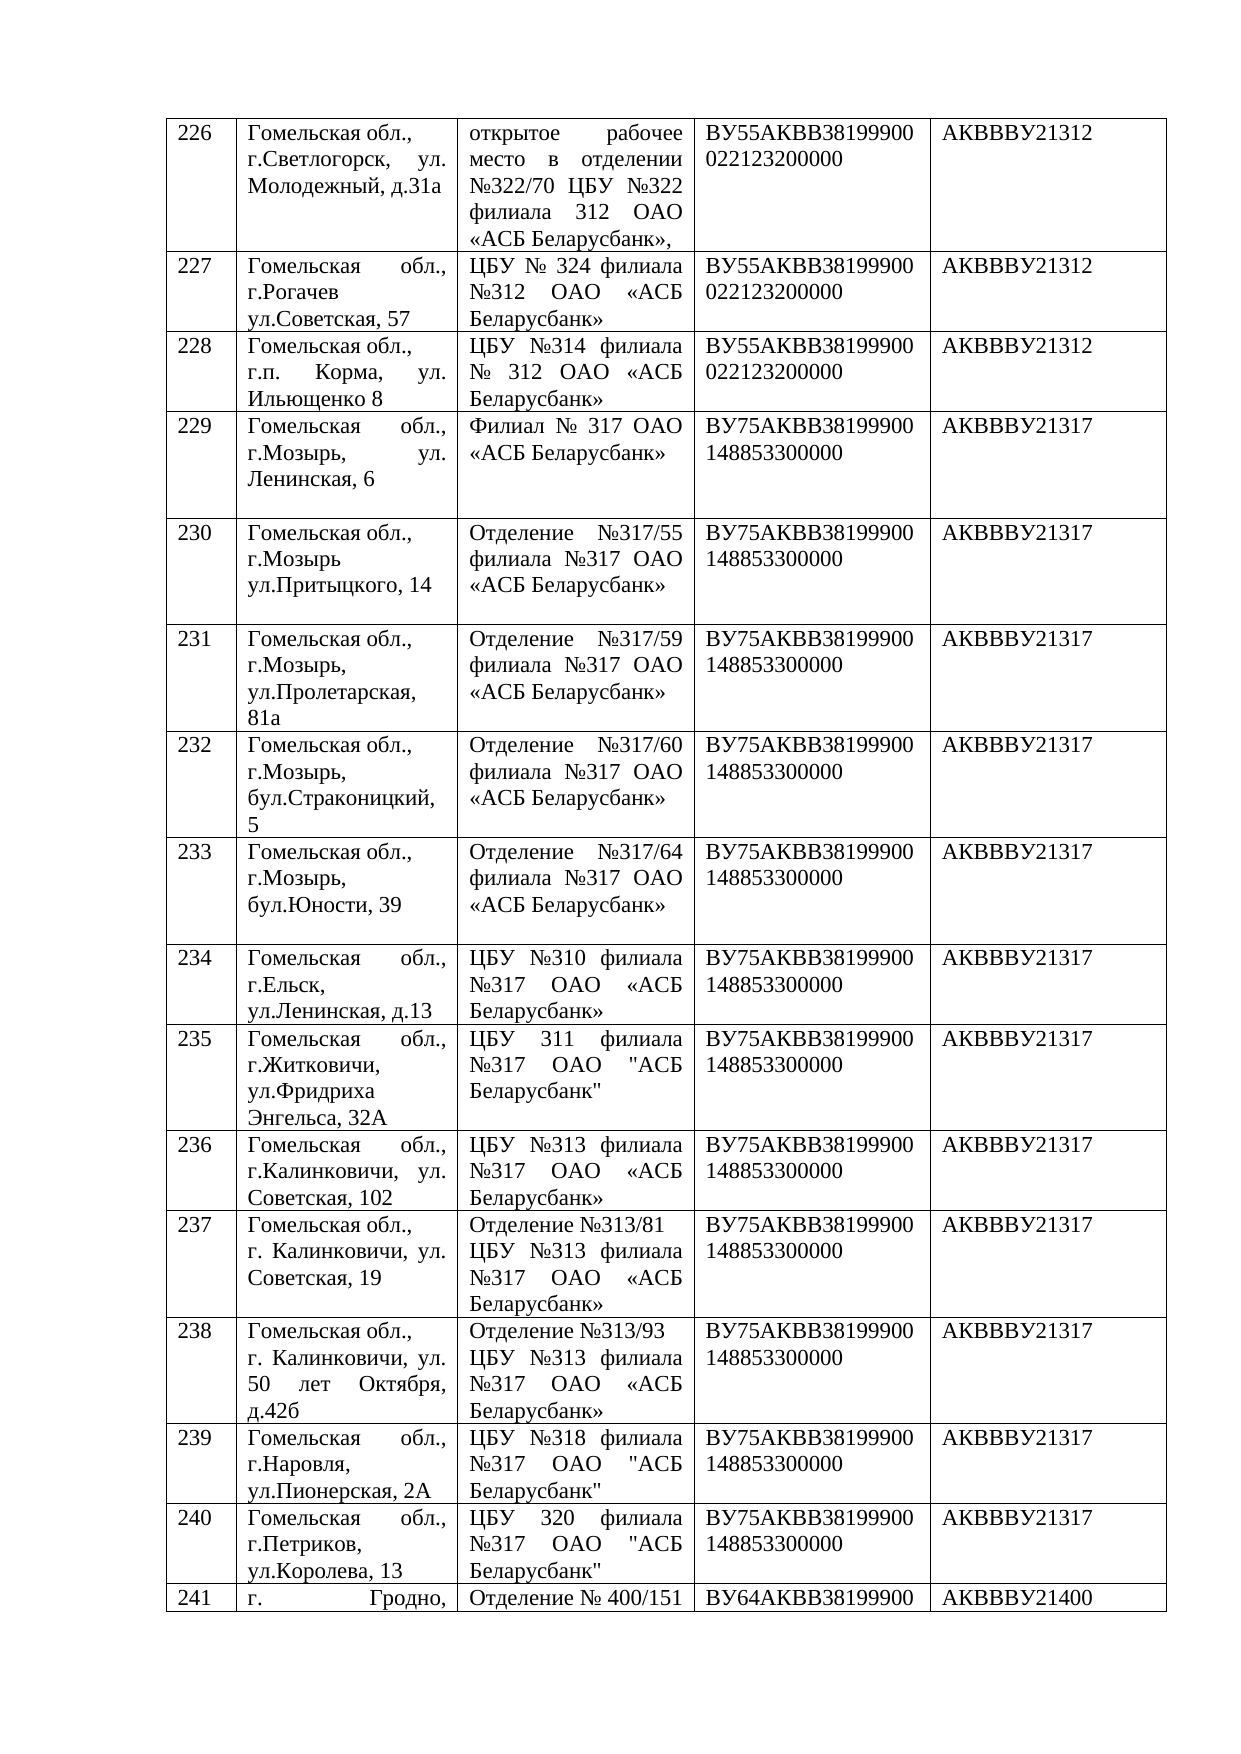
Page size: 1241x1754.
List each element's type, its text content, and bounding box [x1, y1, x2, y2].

table_cell АКВВВУ21317 [931, 945, 1166, 1023]
table_cell Гомельская обл., г.Калинковичи, ул. Советская, 102 [237, 1131, 457, 1210]
table_cell ВУ75АКВВ38199900148853300000 [695, 732, 930, 837]
table_cell Гомельская обл., г.Мозырь, бул.Страконицкий, 5 [237, 732, 457, 837]
table_cell АКВВВУ21317 [931, 625, 1166, 731]
table_cell Гомельская обл., г.Ельск, ул.Ленинская, д.13 [237, 945, 457, 1023]
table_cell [695, 1584, 930, 1611]
table_cell ЦБУ 311 филиала №317 ОАО "АСБ Беларусбанк" [458, 1025, 694, 1130]
table_cell АКВВВУ21317 [931, 1211, 1166, 1317]
table_cell Гомельская обл., г.Петриков, ул.Королева, 13 [237, 1504, 457, 1583]
table_cell Гомельская обл., г.Наровля, ул.Пионерская, 2А [237, 1424, 457, 1503]
table_cell ВУ75АКВВ38199900148853300000 [695, 1131, 930, 1210]
table_cell Отделение №317/64 филиала №317 ОАО «АСБ Беларусбанк» [458, 838, 694, 943]
table_cell АКВВВУ21317 [931, 1504, 1166, 1583]
table_cell Гомельская обл., г.Мозырь, бул.Юности, 39 [237, 838, 457, 943]
table_cell ВУ75АКВВ38199900148853300000 [695, 1318, 930, 1423]
table_cell АКВВВУ21317 [931, 1318, 1166, 1423]
table_cell 229 [167, 412, 236, 518]
table_cell АКВВВУ21317 [931, 1025, 1166, 1130]
table_cell ЦБУ №314 филиала № 312 ОАО «АСБ Беларусбанк» [458, 332, 694, 411]
table_cell Гомельская обл., г.Мозырь, ул.Пролетарская, 81а [237, 625, 457, 731]
table_cell Гомельская обл., г.Мозырь ул.Притыцкого, 14 [237, 519, 457, 624]
table_cell Отделение №313/93 ЦБУ №313 филиала №317 ОАО «АСБ Беларусбанк» [458, 1318, 694, 1423]
table_cell АКВВВУ21317 [931, 412, 1166, 518]
table_cell Гомельская обл., г.Мозырь, ул. Ленинская, 6 [237, 412, 457, 518]
table_cell АКВВВУ21312 [931, 252, 1166, 331]
table_cell АКВВВУ21317 [931, 1131, 1166, 1210]
table_cell АКВВВУ21317 [931, 732, 1166, 837]
table_cell ВУ75АКВВ38199900148853300000 [695, 1424, 930, 1503]
table_cell 237 [167, 1211, 236, 1317]
table_cell ВУ55АКВВ38199900022123200000 [695, 332, 930, 411]
table_cell Гомельская обл., г. Калинковичи, ул. 50 лет Октября, д.42б [237, 1318, 457, 1423]
table_cell ВУ75АКВВ38199900148853300000 [695, 838, 930, 943]
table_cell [237, 1584, 457, 1611]
table_cell 228 [167, 332, 236, 411]
table_cell АКВВВУ21312 [931, 332, 1166, 411]
table_cell Гомельская обл., г.Рогачев ул.Советская, 57 [237, 252, 457, 331]
table_cell ВУ75АКВВ38199900148853300000 [695, 945, 930, 1023]
table_cell Отделение №317/59 филиала №317 ОАО «АСБ Беларусбанк» [458, 625, 694, 731]
table_cell 231 [167, 625, 236, 731]
table_cell Филиал № 317 ОАО «АСБ Беларусбанк» [458, 412, 694, 518]
table_cell Гомельская обл., г.Житковичи, ул.Фридриха Энгельса, 32А [237, 1025, 457, 1130]
table_cell 239 [167, 1424, 236, 1503]
table_cell ВУ75АКВВ38199900148853300000 [695, 1025, 930, 1130]
table_cell АКВВВУ21317 [931, 1424, 1166, 1503]
table_cell 241 [167, 1584, 236, 1611]
table_cell ВУ75АКВВ38199900148853300000 [695, 1504, 930, 1583]
table_cell Гомельская обл., г.п. Корма, ул. Ильющенко 8 [237, 332, 457, 411]
table_cell Отделение №317/55 филиала №317 ОАО «АСБ Беларусбанк» [458, 519, 694, 624]
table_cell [458, 1584, 694, 1611]
table_cell АКВВВУ21317 [931, 519, 1166, 624]
table_cell ЦБУ 320 филиала №317 ОАО "АСБ Беларусбанк" [458, 1504, 694, 1583]
table_cell ВУ75АКВВ38199900148853300000 [695, 625, 930, 731]
table_cell ВУ75АКВВ38199900148853300000 [695, 519, 930, 624]
table_cell открытое рабочее место в отделении №322/70 ЦБУ №322 филиала 312 ОАО «АСБ Беларусбанк», [458, 119, 694, 251]
table_cell Отделение №317/60 филиала №317 ОАО «АСБ Беларусбанк» [458, 732, 694, 837]
table_cell ЦБУ № 324 филиала №312 ОАО «АСБ Беларусбанк» [458, 252, 694, 331]
table_cell ВУ55АКВВ38199900022123200000 [695, 252, 930, 331]
table_cell ЦБУ №310 филиала №317 ОАО «АСБ Беларусбанк» [458, 945, 694, 1023]
table_cell 238 [167, 1318, 236, 1423]
table_cell АКВВВУ21312 [931, 119, 1166, 251]
table_cell 233 [167, 838, 236, 943]
table_cell 230 [167, 519, 236, 624]
table_cell Отделение №313/81 ЦБУ №313 филиала №317 ОАО «АСБ Беларусбанк» [458, 1211, 694, 1317]
table_cell АКВВВУ21400 [931, 1584, 1166, 1611]
table_cell 226 [167, 119, 236, 251]
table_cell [695, 119, 930, 251]
table_cell Гомельская обл., г. Калинковичи, ул. Советская, 19 [237, 1211, 457, 1317]
table_cell ВУ75АКВВ38199900148853300000 [695, 412, 930, 518]
table_cell ВУ75АКВВ38199900148853300000 [695, 1211, 930, 1317]
table_cell ЦБУ №318 филиала №317 ОАО "АСБ Беларусбанк" [458, 1424, 694, 1503]
table_cell ЦБУ №313 филиала №317 ОАО «АСБ Беларусбанк» [458, 1131, 694, 1210]
table_cell 235 [167, 1025, 236, 1130]
table_cell 232 [167, 732, 236, 837]
table_cell Гомельская обл., г.Светлогорск, ул. Молодежный, д.31а [237, 119, 457, 251]
table_cell 234 [167, 945, 236, 1023]
table_cell АКВВВУ21317 [931, 838, 1166, 943]
table_cell 236 [167, 1131, 236, 1210]
table_cell 227 [167, 252, 236, 331]
table_cell 240 [167, 1504, 236, 1583]
